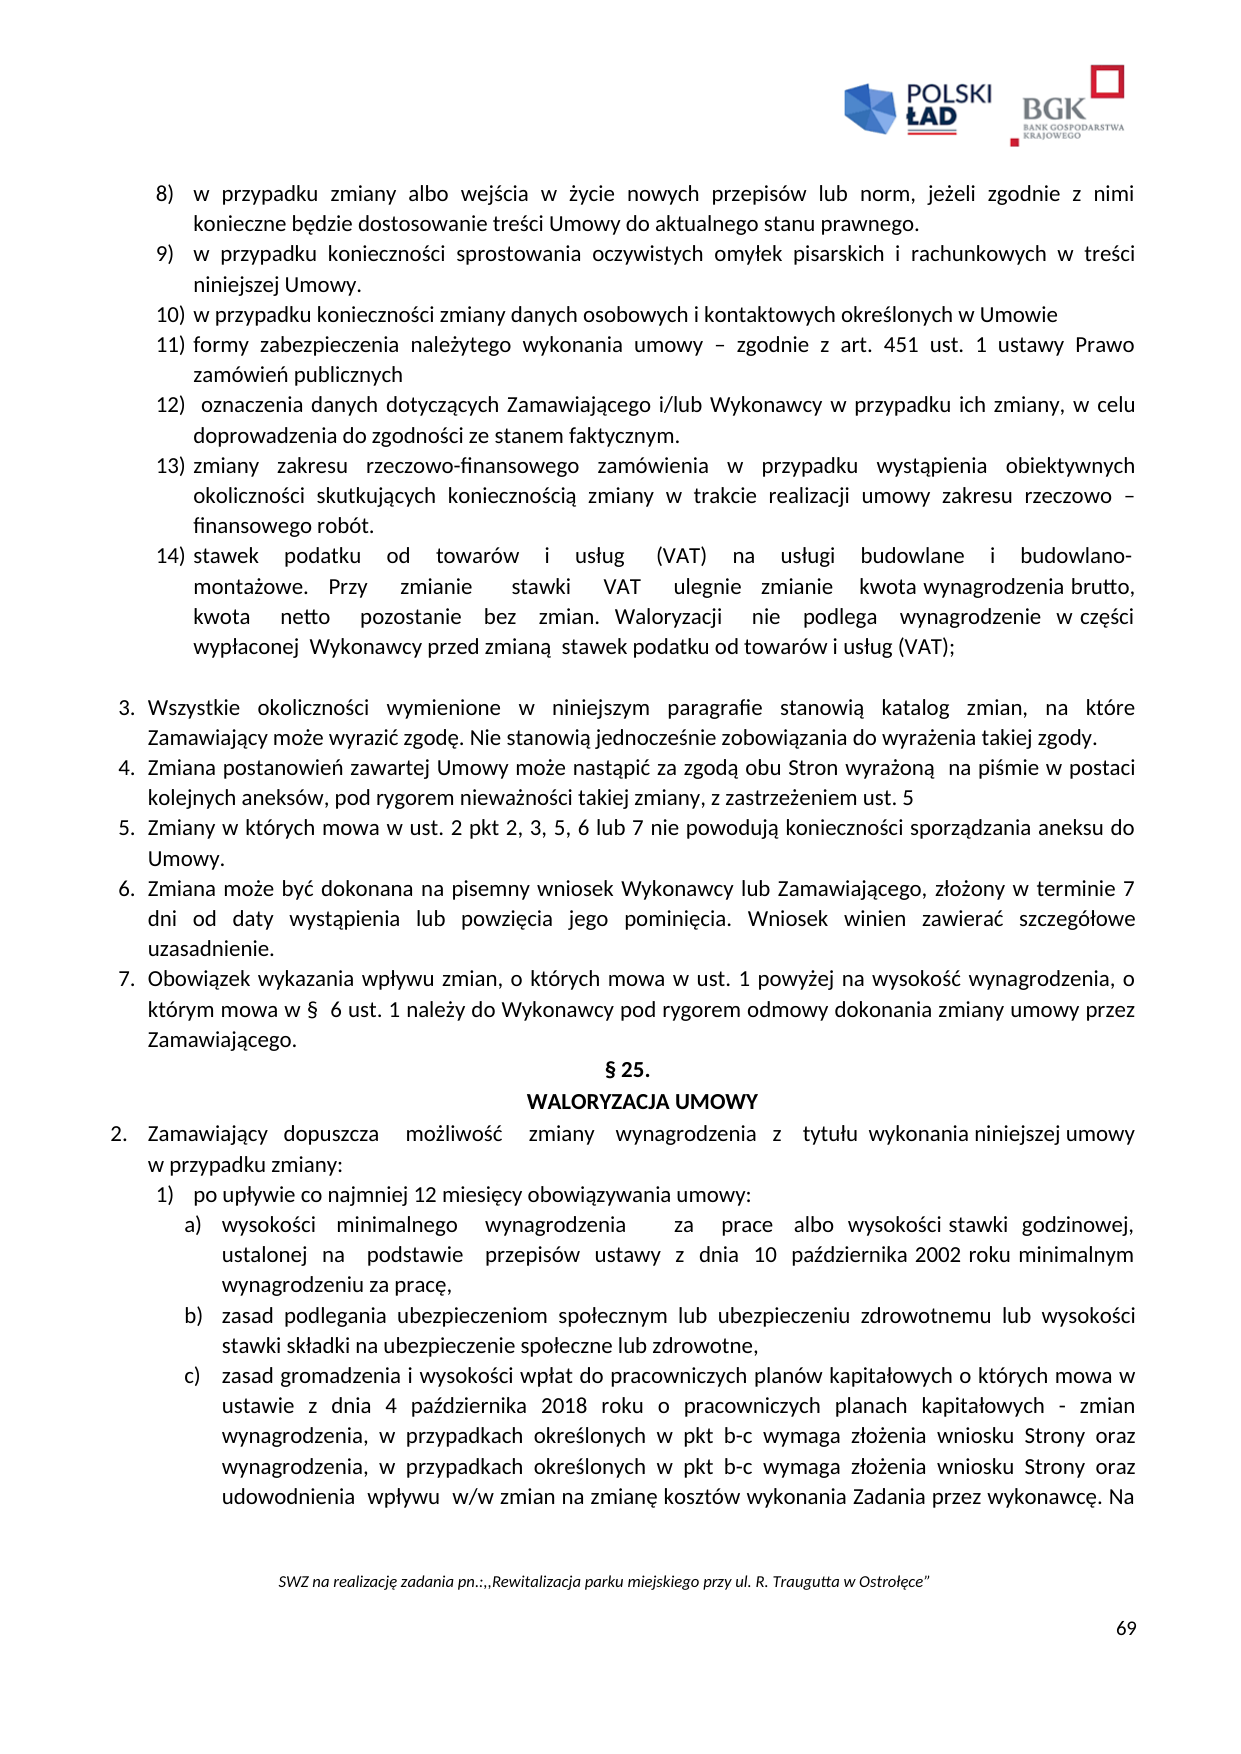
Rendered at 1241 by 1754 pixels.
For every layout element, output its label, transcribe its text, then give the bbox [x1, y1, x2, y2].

list Zmiana postanowień zawartej Umowy może nastąpić za zgodą obu Stron wyrażoną na piśmie w postaci kolejnych aneksów, pod rygorem nieważności takiej zmiany, z zastrzeżeniem ust. 5 [118, 753, 1137, 811]
picture [831, 57, 1137, 155]
list Zmiany w których mowa w ust. 2 pkt 2, 3, 5, 6 lub 7 nie powodują konieczności sporządzania aneksu do Umowy. [118, 813, 1137, 872]
list formy zabezpieczenia należytego wykonania umowy – zgodnie z art. 451 ust. 1 ustawy Prawo zamówień publicznych [156, 330, 1137, 388]
list w przypadku zmiany albo wejścia w życie nowych przepisów lub norm, jeżeli zgodnie z nimi konieczne będzie dostosowanie treści Umowy do aktualnego stanu prawnego. [156, 179, 1137, 237]
list Obowiązek wykazania wpływu zmian, o których mowa w ust. 1 powyżej na wysokość wynagrodzenia, o którym mowa w § 6 ust. 1 należy do Wykonawcy pod rygorem odmowy dokonania zmiany umowy przez Zamawiającego. [118, 964, 1137, 1053]
text WALORYZACJA UMOWY [148, 1087, 1137, 1115]
list Zmiana może być dokonana na pisemny wniosek Wykonawcy lub Zamawiającego, złożony w terminie 7 dni od daty wystąpienia lub powzięcia jego pominięcia. Wniosek winien zawierać szczegółowe uzasadnienie. [118, 874, 1137, 962]
list zmiany zakresu rzeczowo-finansowego zamówienia w przypadku wystąpienia obiektywnych okoliczności skutkujących koniecznością zmiany w trakcie realizacji umowy zakresu rzeczowo – finansowego robót. [156, 451, 1137, 539]
list stawek podatku od towarów i usług (VAT) na usługi budowlane i budowlano- montażowe. Przy zmianie stawki VAT ulegnie zmianie kwota wynagrodzenia brutto, kwota netto pozostanie bez zmian. Waloryzacji nie podlega wynagrodzenie w części wypłaconej Wykonawcy przed zmianą stawek podatku od towarów i usług (VAT); [156, 542, 1137, 660]
list wysokości minimalnego wynagrodzenia za prace albo wysokości stawki godzinowej, ustalonej na podstawie przepisów ustawy z dnia 10 października 2002 roku minimalnym wynagrodzeniu za pracę, [184, 1210, 1137, 1298]
list zasad podlegania ubezpieczeniom społecznym lub ubezpieczeniu zdrowotnemu lub wysokości stawki składki na ubezpieczenie społeczne lub zdrowotne, [184, 1301, 1137, 1359]
list w przypadku konieczności zmiany danych osobowych i kontaktowych określonych w Umowie [156, 300, 1137, 328]
list Zamawiający dopuszcza możliwość zmiany wynagrodzenia z tytułu wykonania niniejszej umowy w przypadku zmiany: [110, 1119, 1137, 1178]
list Wszystkie okoliczności wymienione w niniejszym paragrafie stanowią katalog zmian, na które Zamawiający może wyrazić zgodę. Nie stanowią jednocześnie zobowiązania do wyrażenia takiej zgody. [118, 693, 1137, 751]
list po upływie co najmniej 12 miesięcy obowiązywania umowy: [156, 1180, 1137, 1208]
list oznaczenia danych dotyczących Zamawiającego i/lub Wykonawcy w przypadku ich zmiany, w celu doprowadzenia do zgodności ze stanem faktycznym. [156, 391, 1137, 449]
text § 25. [118, 1055, 1137, 1083]
list w przypadku konieczności sprostowania oczywistych omyłek pisarskich i rachunkowych w treści niniejszej Umowy. [156, 239, 1137, 298]
